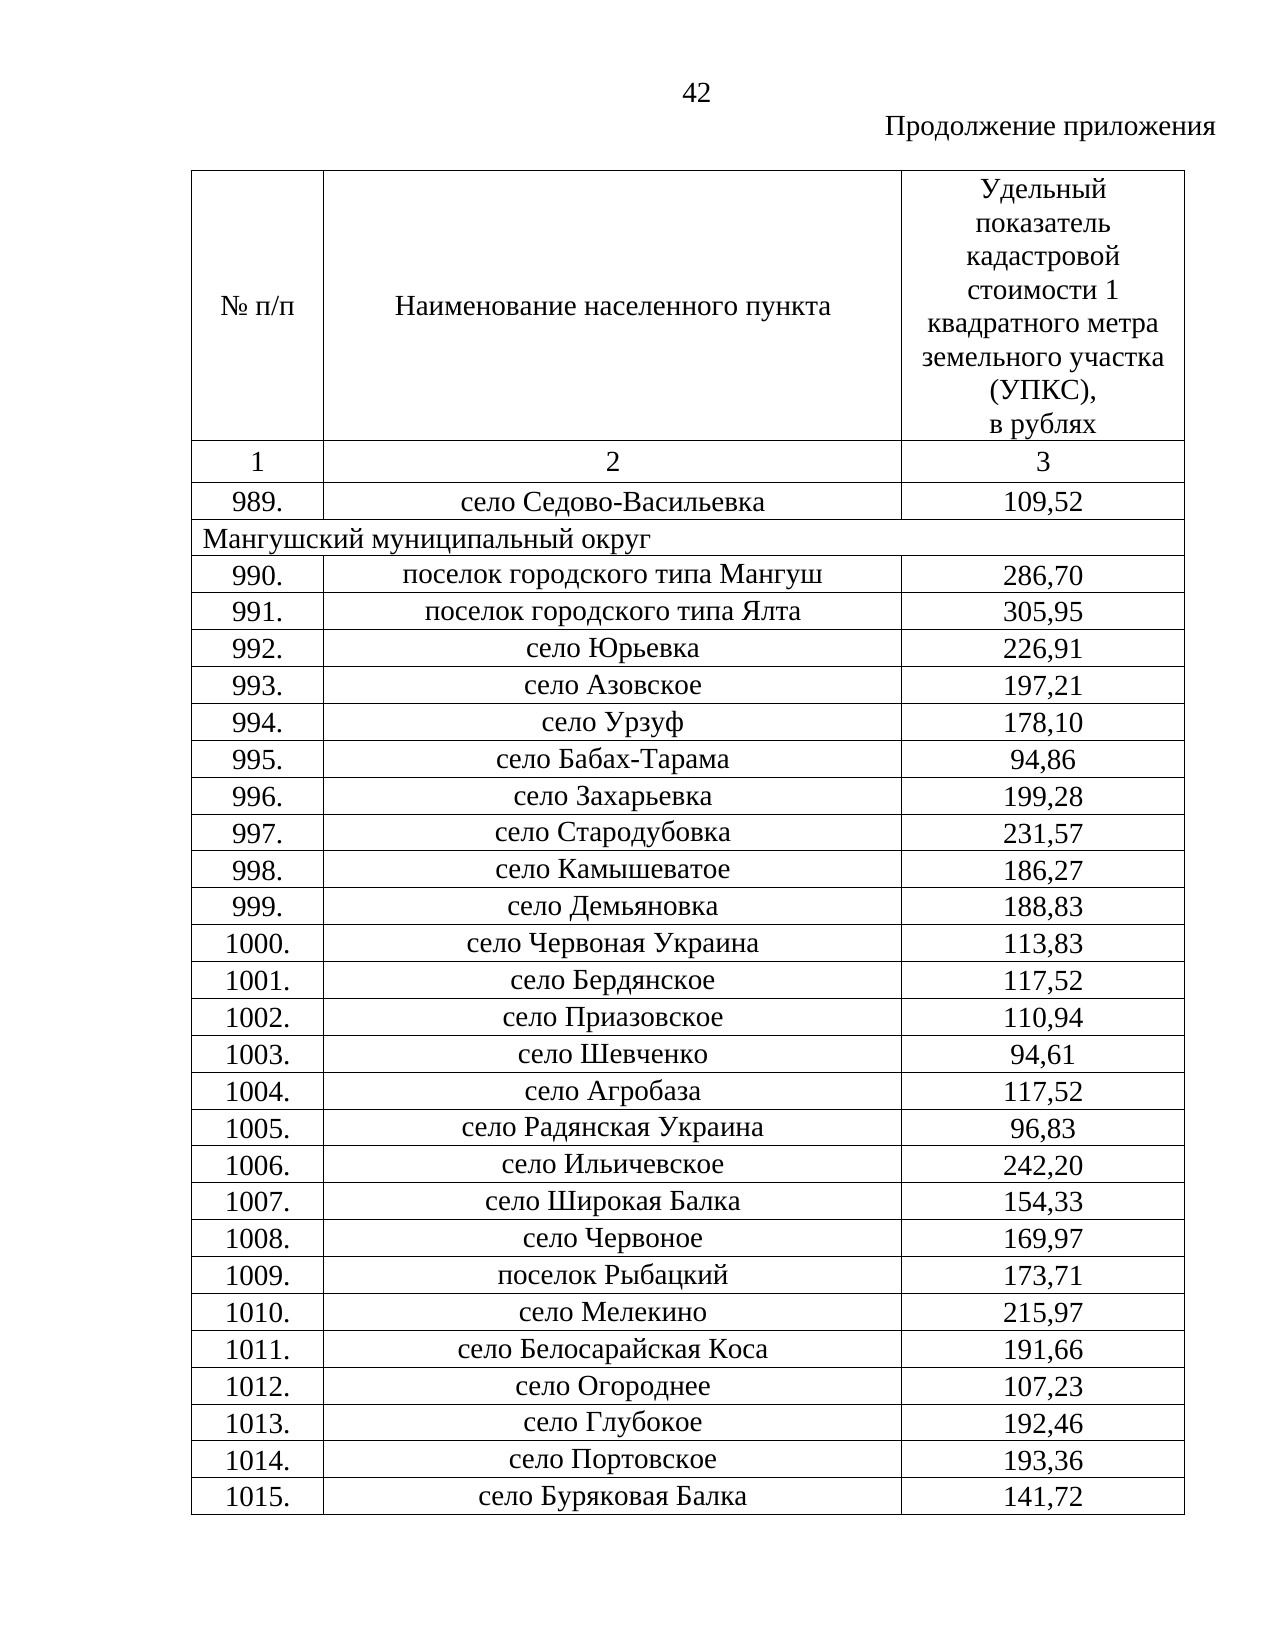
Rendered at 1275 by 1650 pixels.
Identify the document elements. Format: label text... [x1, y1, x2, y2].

table_header Удельный показатель кадастровой стоимости 1 квадратного метра земельного участка (УПКС), в рублях [902, 171, 1184, 439]
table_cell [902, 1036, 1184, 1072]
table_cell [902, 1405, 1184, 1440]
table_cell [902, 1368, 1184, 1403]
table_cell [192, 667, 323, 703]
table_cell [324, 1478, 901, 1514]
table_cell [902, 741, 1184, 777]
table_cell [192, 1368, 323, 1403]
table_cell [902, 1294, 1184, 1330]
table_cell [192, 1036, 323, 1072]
table_cell 3 [902, 441, 1184, 482]
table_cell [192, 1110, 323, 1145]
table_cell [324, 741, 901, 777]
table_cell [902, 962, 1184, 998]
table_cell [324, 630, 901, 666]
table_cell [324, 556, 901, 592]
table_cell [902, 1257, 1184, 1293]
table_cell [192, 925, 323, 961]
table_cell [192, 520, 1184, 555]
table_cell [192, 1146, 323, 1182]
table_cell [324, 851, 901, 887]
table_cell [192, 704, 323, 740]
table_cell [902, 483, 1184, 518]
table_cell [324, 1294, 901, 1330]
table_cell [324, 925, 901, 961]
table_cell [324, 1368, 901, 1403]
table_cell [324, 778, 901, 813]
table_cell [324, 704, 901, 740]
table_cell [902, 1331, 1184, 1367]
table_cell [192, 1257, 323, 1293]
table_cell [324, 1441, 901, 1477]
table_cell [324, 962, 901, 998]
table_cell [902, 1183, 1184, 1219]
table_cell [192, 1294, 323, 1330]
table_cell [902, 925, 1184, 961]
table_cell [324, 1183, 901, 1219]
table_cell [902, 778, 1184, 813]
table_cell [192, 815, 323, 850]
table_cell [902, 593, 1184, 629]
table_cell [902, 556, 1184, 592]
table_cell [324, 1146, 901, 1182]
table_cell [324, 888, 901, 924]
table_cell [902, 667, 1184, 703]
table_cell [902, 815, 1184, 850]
table_header Наименование населенного пункта [324, 171, 901, 439]
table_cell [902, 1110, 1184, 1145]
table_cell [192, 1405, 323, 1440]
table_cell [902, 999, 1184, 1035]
table_cell 1 [192, 441, 323, 482]
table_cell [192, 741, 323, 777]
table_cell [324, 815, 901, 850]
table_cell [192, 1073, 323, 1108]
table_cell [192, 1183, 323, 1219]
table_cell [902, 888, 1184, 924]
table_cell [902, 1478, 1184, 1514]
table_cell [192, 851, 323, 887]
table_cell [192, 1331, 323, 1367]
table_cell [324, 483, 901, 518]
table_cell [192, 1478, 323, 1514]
table_header № п/п [192, 171, 323, 439]
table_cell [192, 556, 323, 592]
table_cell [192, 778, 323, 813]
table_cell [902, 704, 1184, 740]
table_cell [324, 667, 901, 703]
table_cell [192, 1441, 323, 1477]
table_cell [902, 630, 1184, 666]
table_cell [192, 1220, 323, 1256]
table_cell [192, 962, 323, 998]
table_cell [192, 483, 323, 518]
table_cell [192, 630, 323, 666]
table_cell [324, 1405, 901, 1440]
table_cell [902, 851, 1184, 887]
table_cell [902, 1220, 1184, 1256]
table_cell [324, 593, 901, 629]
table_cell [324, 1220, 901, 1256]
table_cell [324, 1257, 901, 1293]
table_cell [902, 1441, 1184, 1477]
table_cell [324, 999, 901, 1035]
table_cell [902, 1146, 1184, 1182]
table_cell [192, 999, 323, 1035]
table_cell 2 [324, 441, 901, 482]
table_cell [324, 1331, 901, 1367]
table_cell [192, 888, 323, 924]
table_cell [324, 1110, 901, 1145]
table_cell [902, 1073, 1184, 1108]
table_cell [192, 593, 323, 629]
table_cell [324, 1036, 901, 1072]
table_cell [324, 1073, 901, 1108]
